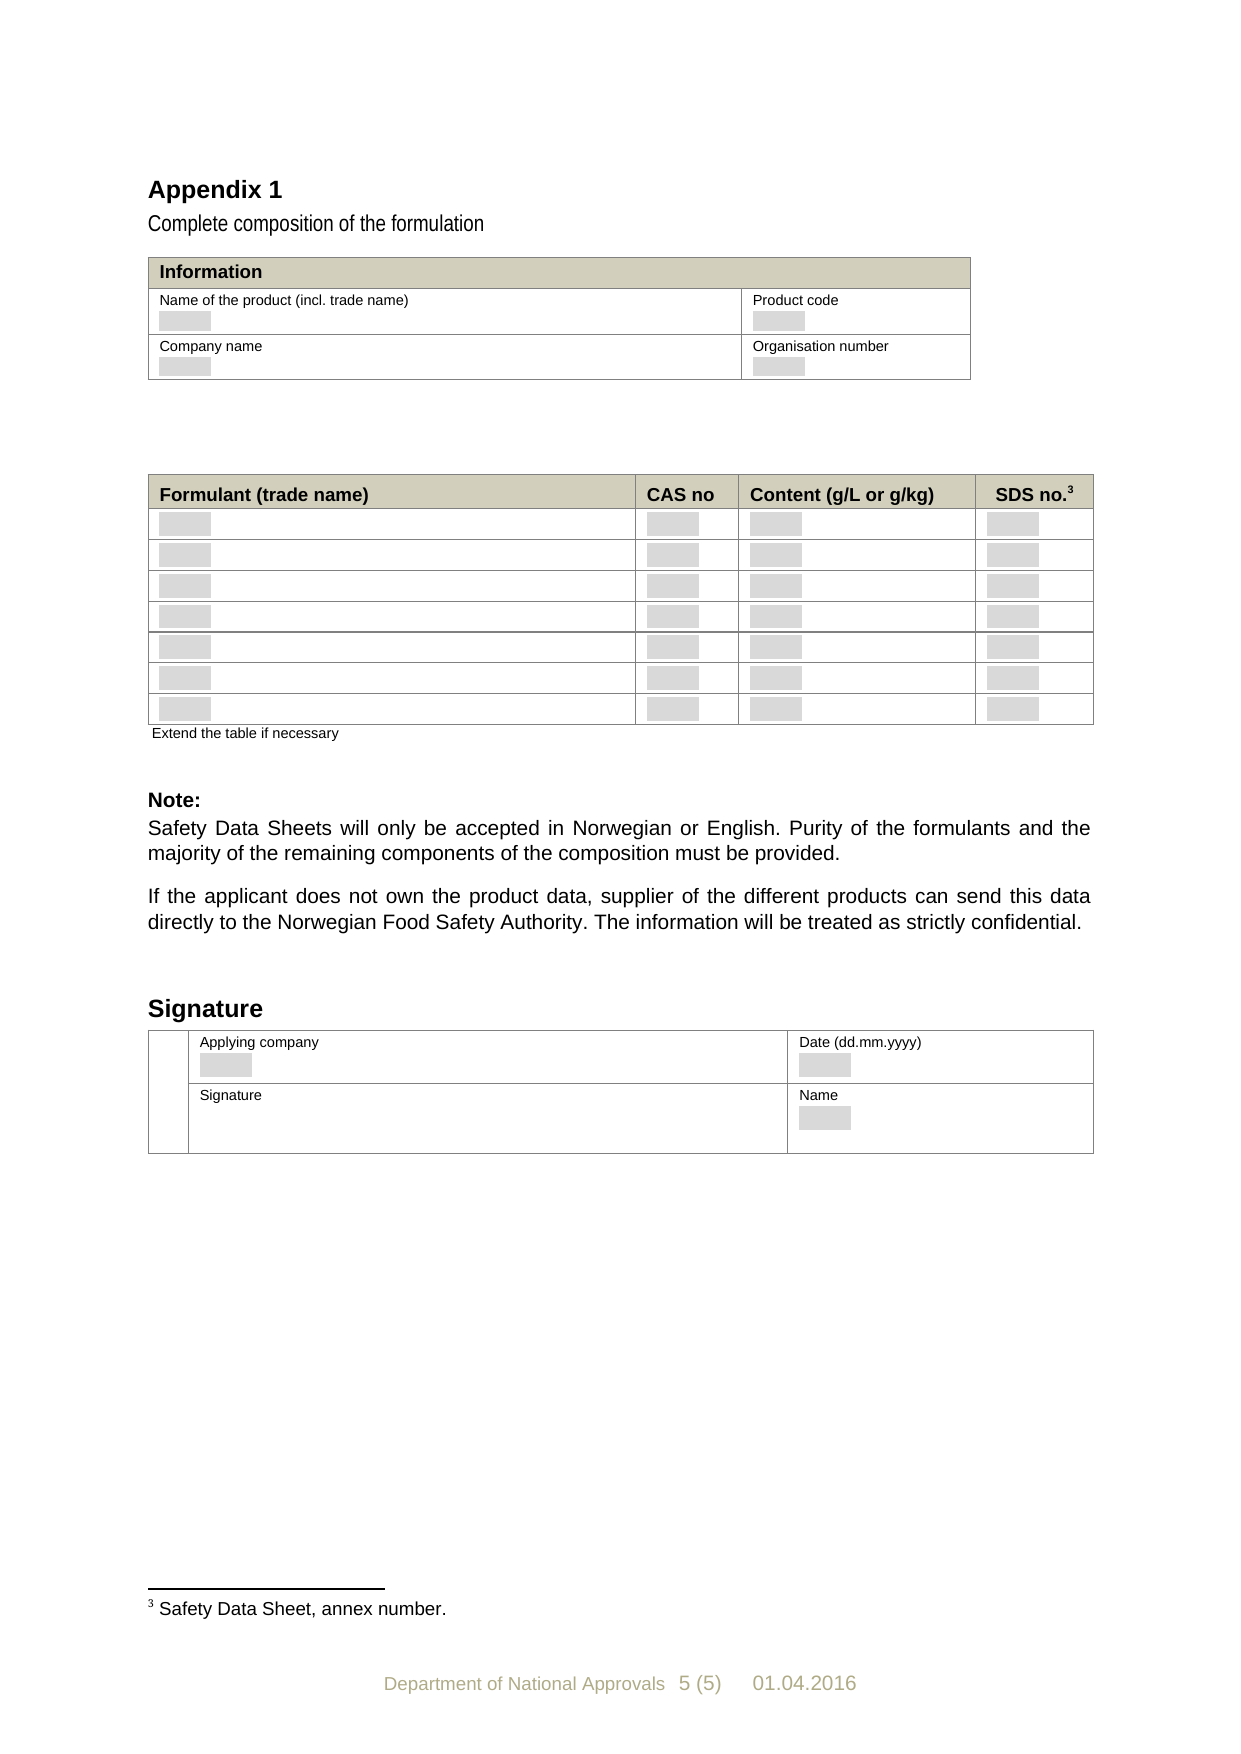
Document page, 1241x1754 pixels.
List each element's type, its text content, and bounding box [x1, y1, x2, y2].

table_cell [636, 571, 738, 601]
table_cell [976, 663, 1093, 693]
table_cell [739, 633, 975, 662]
table_cell [739, 571, 975, 601]
table_cell [149, 663, 635, 693]
table_header Content (g/L or g/kg) [739, 475, 975, 508]
subtitle Appendix 1 [148, 175, 1093, 204]
table_cell [739, 540, 975, 570]
table_cell [149, 540, 635, 570]
table_cell [149, 571, 635, 601]
table_cell [976, 540, 1093, 570]
table_cell [739, 663, 975, 693]
table_header CAS no [636, 475, 738, 508]
table_cell [976, 602, 1093, 631]
text Complete composition of the formulation [148, 210, 1093, 237]
table_header SDS no. [976, 475, 1093, 508]
table_cell Signature [189, 1084, 787, 1153]
table_header [149, 1031, 188, 1153]
table_header Information [149, 258, 970, 288]
subtitle Signature [148, 994, 1093, 1023]
text If the applicant does not own the product data, supplier of the different products can send this data directly to the Norwegian Food Safety Authority. The information will be treated as strictly confidential. [148, 884, 1093, 933]
text Safety Data Sheets will only be accepted in Norwegian or English. Purity of the formulants and the majority of the remaining components of the composition must be provided. [148, 815, 1093, 865]
text Note: [148, 788, 1093, 812]
table_cell Name [788, 1084, 1093, 1153]
table_cell [636, 694, 738, 724]
table_cell [149, 602, 635, 631]
table_header Date (dd.mm.yyyy) [788, 1031, 1093, 1083]
table_header Applying company [189, 1031, 787, 1083]
table_cell [149, 509, 635, 539]
table_cell [976, 633, 1093, 662]
table_cell [636, 540, 738, 570]
table_cell [976, 694, 1093, 724]
table_cell Name of the product (incl. trade name) [149, 289, 741, 333]
table_cell Product code [742, 289, 970, 333]
table_cell [636, 633, 738, 662]
table_cell [636, 509, 738, 539]
table_cell [976, 571, 1093, 601]
table_cell [739, 509, 975, 539]
table_cell Organisation number [742, 335, 970, 379]
table_cell [739, 694, 975, 724]
table_cell [149, 694, 635, 724]
table_cell [976, 509, 1093, 539]
table_cell [636, 663, 738, 693]
text Extend the table if necessary [148, 725, 1093, 742]
table_header Formulant (trade name) [149, 475, 635, 508]
table_cell Company name [149, 335, 741, 379]
table_cell [149, 633, 635, 662]
table_cell [636, 602, 738, 631]
table_cell [739, 602, 975, 631]
